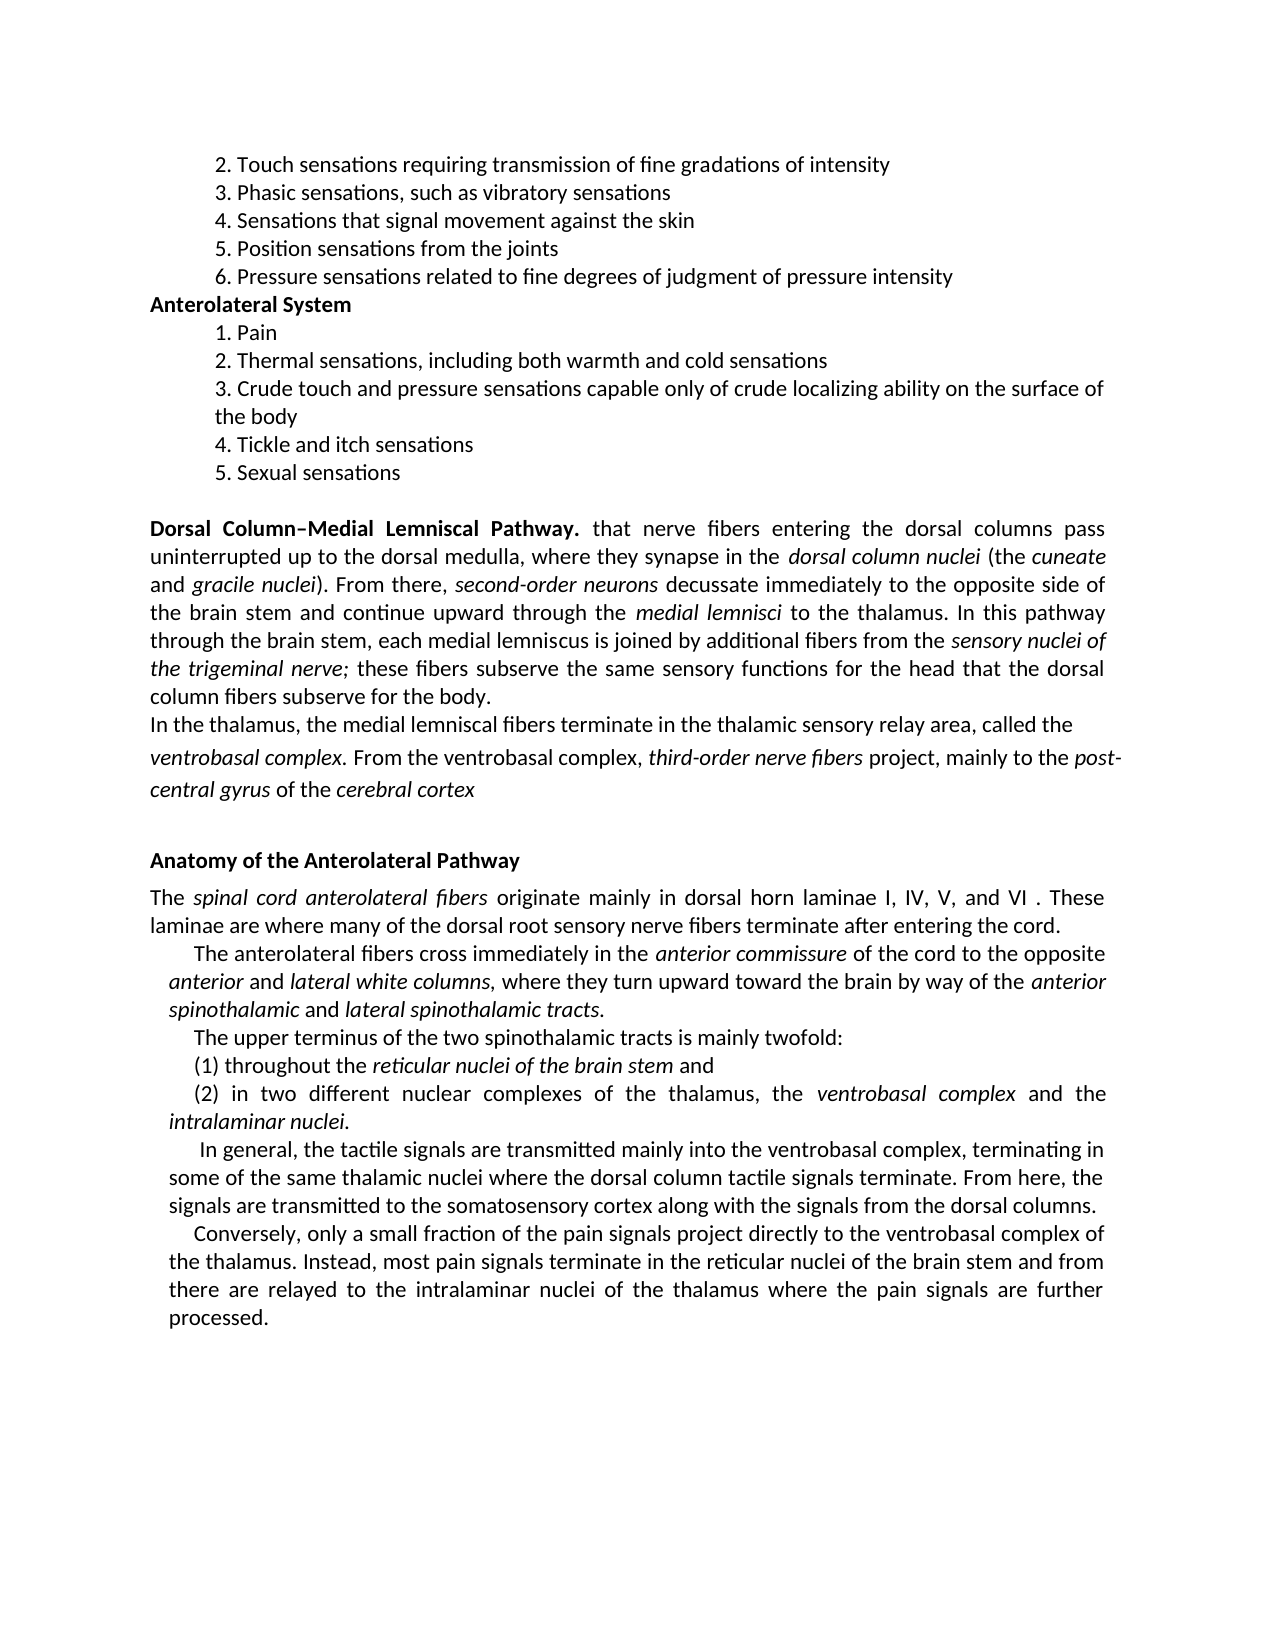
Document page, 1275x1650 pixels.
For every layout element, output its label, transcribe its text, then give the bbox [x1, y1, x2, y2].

text 6. Pressure sensations related to fine degrees of judgment of pressure intensity [214, 262, 1106, 290]
text 3. Crude touch and pressure sensations capable only of crude localizing ability on the surface of the body [214, 374, 1106, 430]
text The upper terminus of the two spinothalamic tracts is mainly twofold: [169, 1023, 1106, 1051]
text 5. Position sensations from the joints [214, 234, 1106, 262]
text 1. Pain [214, 318, 1106, 346]
text 5. Sexual sensations [214, 458, 1106, 486]
text 4. Tickle and itch sensations [214, 430, 1106, 458]
text 2. Thermal sensations, including both warmth and cold sensations [214, 346, 1106, 374]
text In the thalamus, the medial lemniscal fibers terminate in the thalamic sensory relay area, called the ventrobasal complex. From the ventrobasal complex, third-order nerve fibers project, mainly to the postcentral gyrus of the cerebral cortex [150, 710, 1125, 803]
text The spinal cord anterolateral fibers originate mainly in dorsal horn laminae I, IV, V, and VI . These laminae are where many of the dorsal root sensory nerve fibers terminate after entering the cord. [150, 883, 1106, 939]
text (1) throughout the reticular nuclei of the brain stem and [169, 1051, 1106, 1079]
text 4. Sensations that signal movement against the skin [214, 206, 1106, 234]
text 2. Touch sensations requiring transmission of fine gradations of intensity [214, 150, 1106, 178]
text Dorsal Column–Medial Lemniscal Pathway. that nerve fibers entering the dorsal columns pass uninterrupted up to the dorsal medulla, where they synapse in the dorsal column nuclei (the cuneate and gracile nuclei). From there, second-order neurons decussate immediately to the opposite side of the brain stem and continue upward through the medial lemnisci to the thalamus. In this pathway through the brain stem, each medial lemniscus is joined by additional fibers from the sensory nuclei of the trigeminal nerve; these fibers subserve the same sensory functions for the head that the dorsal column fibers subserve for the body. [150, 514, 1106, 710]
text The anterolateral fibers cross immediately in the anterior commissure of the cord to the opposite anterior and lateral white columns, where they turn upward toward the brain by way of the anterior spinothalamic and lateral spinothalamic tracts. [169, 939, 1106, 1023]
text Anatomy of the Anterolateral Pathway [150, 847, 1106, 874]
text Conversely, only a small fraction of the pain signals project directly to the ventrobasal complex of the thalamus. Instead, most pain signals terminate in the reticular nuclei of the brain stem and from there are relayed to the intralaminar nuclei of the thalamus where the pain signals are further processed. [169, 1219, 1106, 1331]
text In general, the tactile signals are transmitted mainly into the ventrobasal complex, terminating in some of the same thalamic nuclei where the dorsal column tactile signals terminate. From here, the signals are transmitted to the somatosensory cortex along with the signals from the dorsal columns. [169, 1135, 1106, 1219]
text 3. Phasic sensations, such as vibratory sensations [214, 178, 1106, 206]
text Anterolateral System [150, 290, 1106, 318]
text (2) in two different nuclear complexes of the thalamus, the ventrobasal complex and the intralaminar nuclei. [169, 1079, 1106, 1135]
